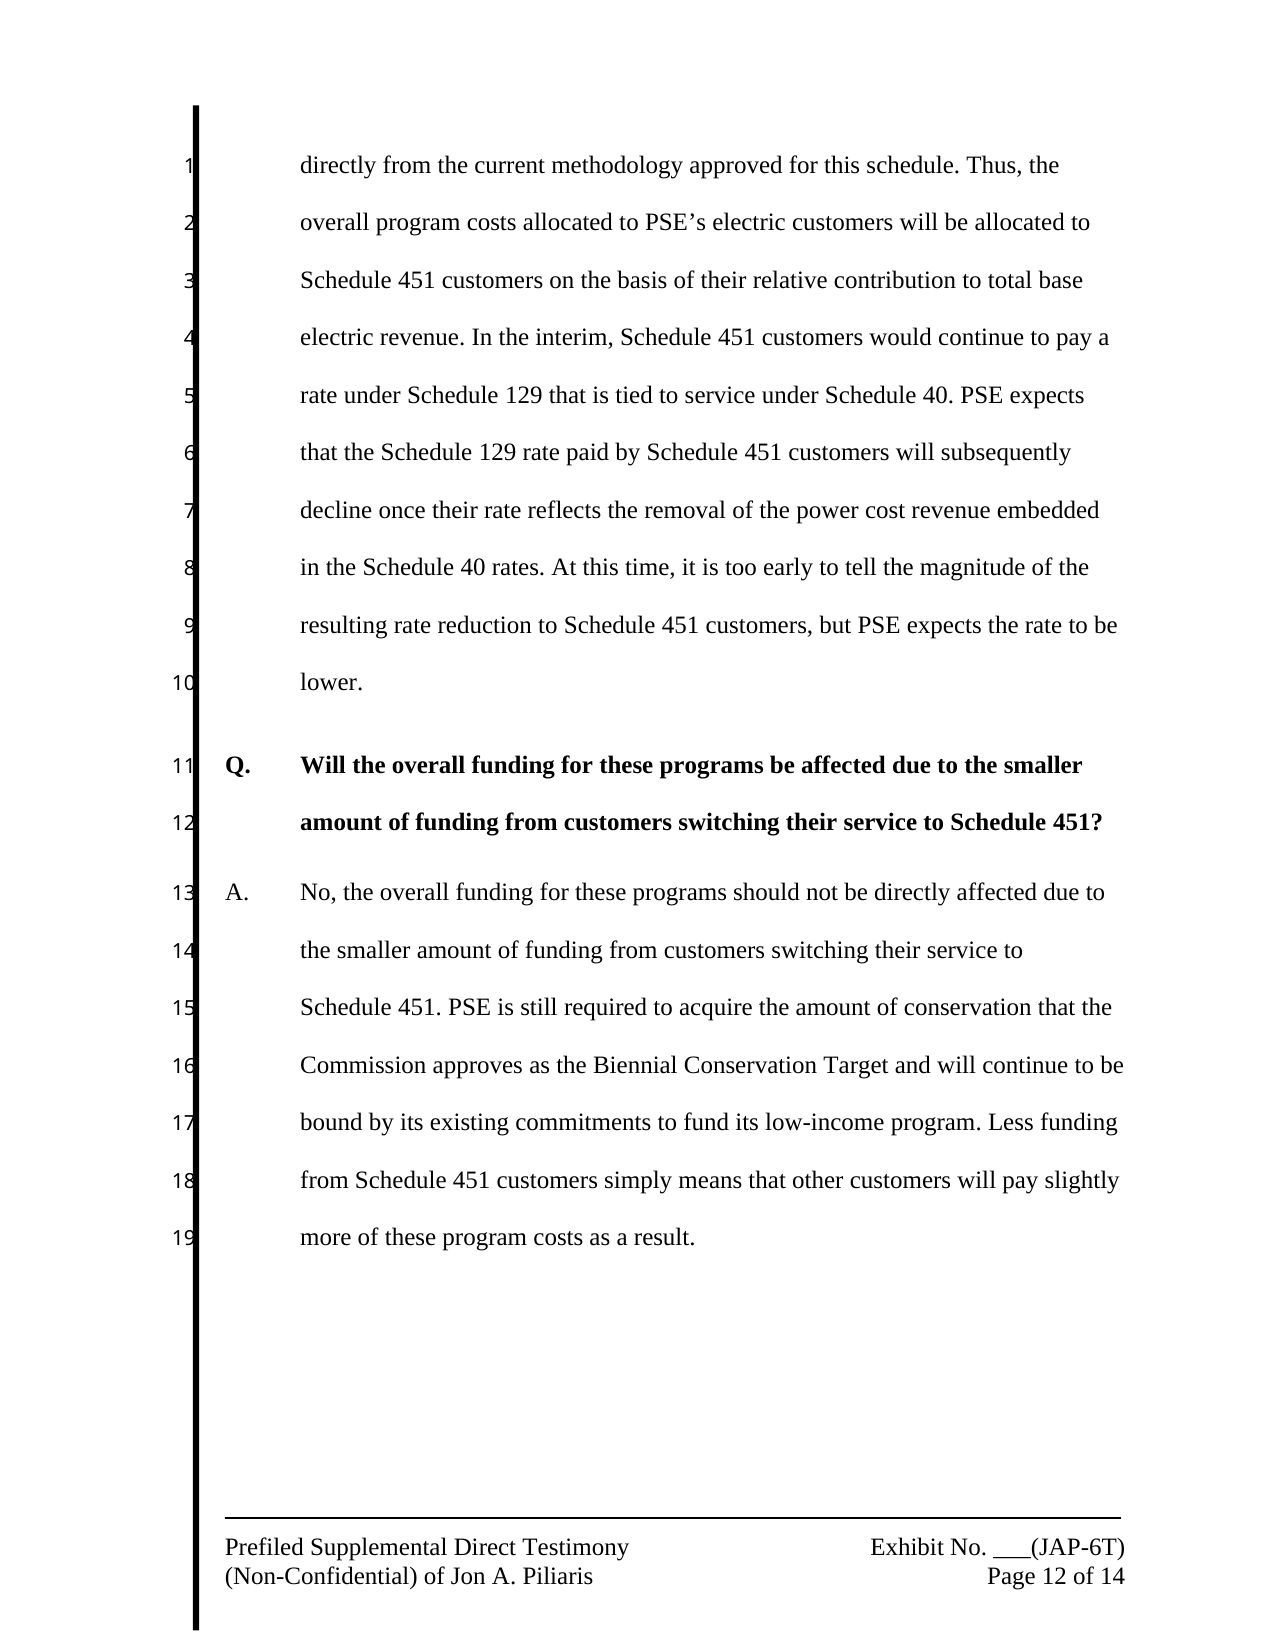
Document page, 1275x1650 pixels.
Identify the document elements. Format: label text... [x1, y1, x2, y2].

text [300, 150, 1125, 696]
text Q. Will the overall funding for these programs be affected due to the smaller amount of funding from customers switching their service to Schedule 451? [225, 750, 1125, 836]
text A. No, the overall funding for these programs should not be directly affected due to the smaller amount of funding from customers switching their service to Schedule 451. PSE is still required to acquire the amount of conservation that the Commission approves as the Biennial Conservation Target and will continue to be bound by its existing commitments to fund its low-income program. Less funding from Schedule 451 customers simply means that other customers will pay slightly more of these program costs as a result. [225, 877, 1125, 1251]
